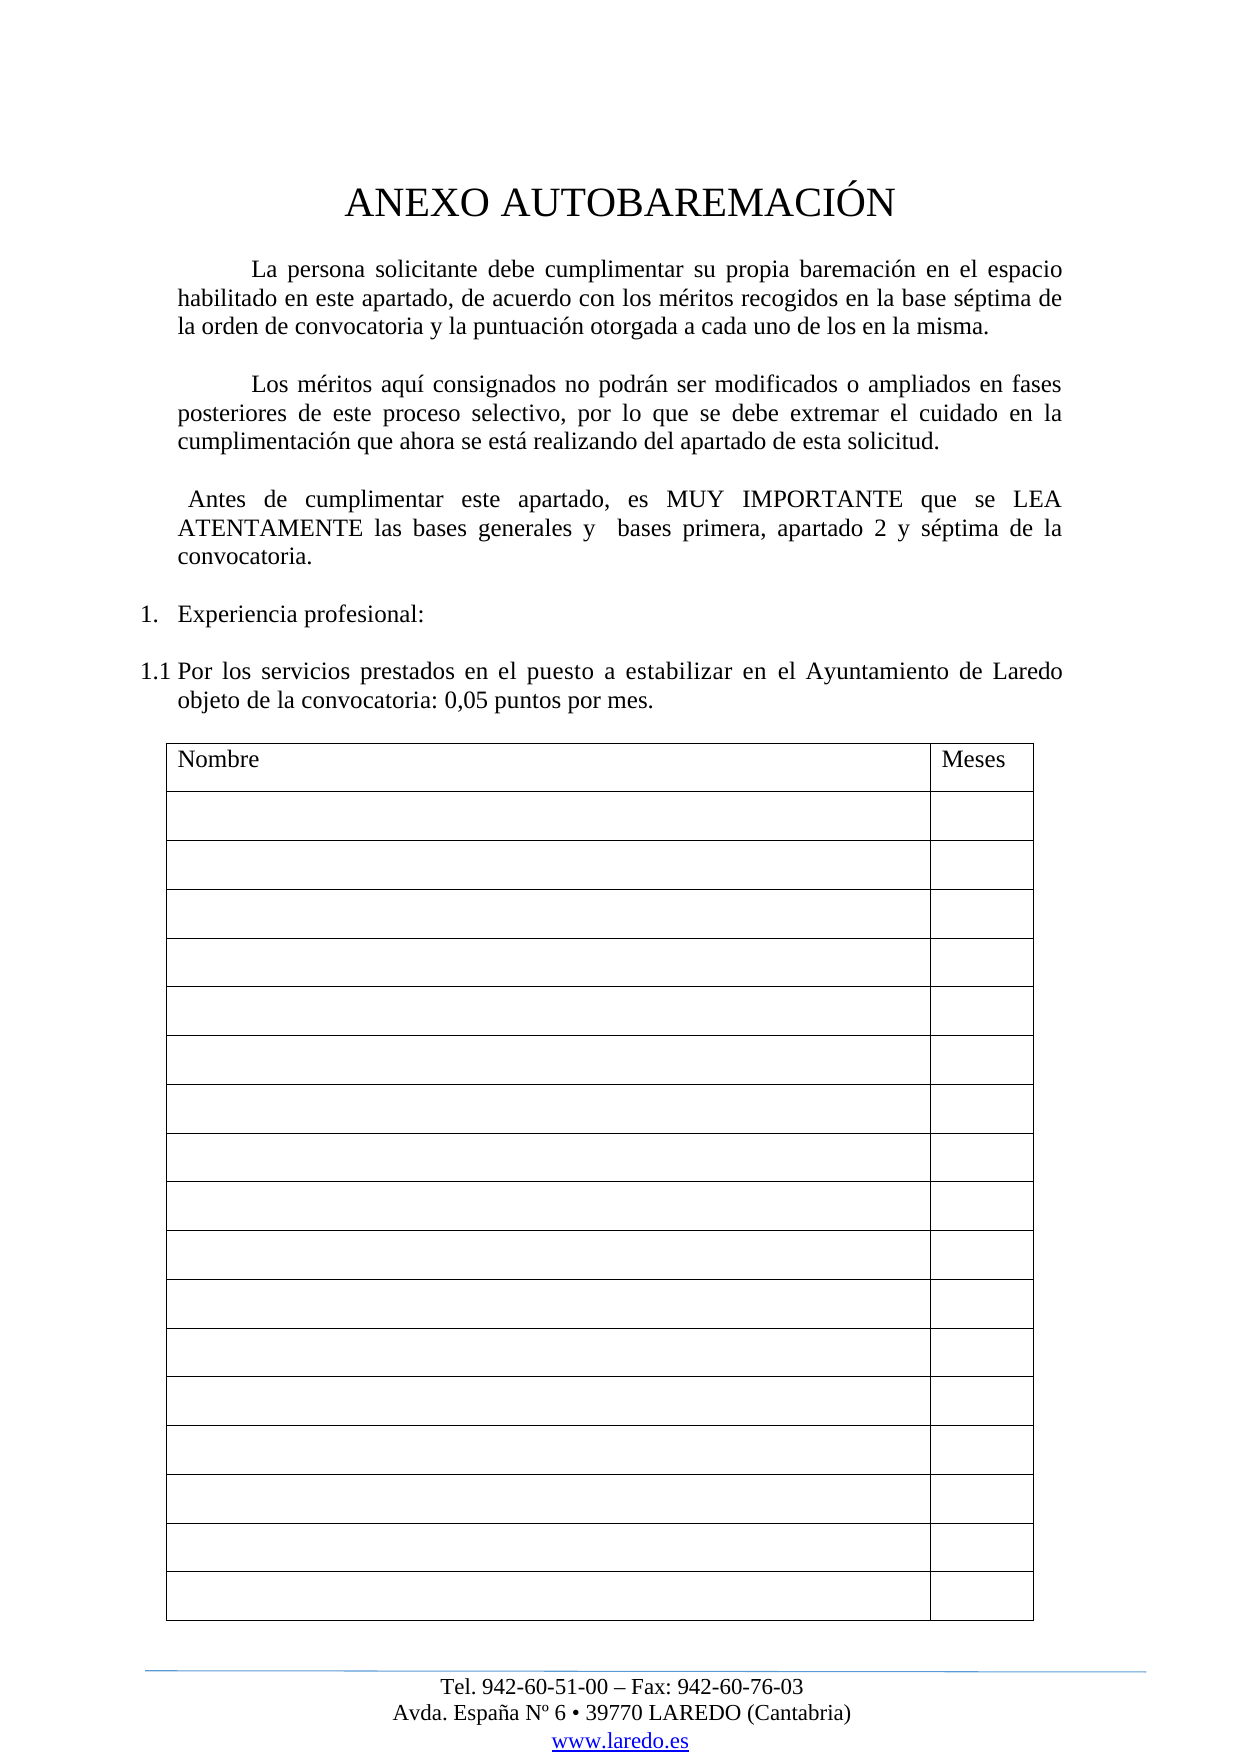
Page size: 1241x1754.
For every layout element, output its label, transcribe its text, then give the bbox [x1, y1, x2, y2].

table_cell [167, 1085, 930, 1132]
table_header Meses [931, 744, 1033, 791]
table_cell [167, 987, 930, 1035]
list Por los servicios prestados en el puesto a estabilizar en el Ayuntamiento de Laredo objeto de la convocatoria: 0,05 puntos por mes. [140, 656, 1063, 714]
table_cell [167, 792, 930, 840]
table_cell [931, 1572, 1033, 1620]
table_cell [931, 1329, 1033, 1376]
table_cell [167, 1036, 930, 1084]
table_cell [167, 890, 930, 937]
table_cell [167, 1280, 930, 1327]
table_cell [167, 1231, 930, 1279]
table_cell [931, 792, 1033, 840]
table_cell [167, 939, 930, 986]
table_cell [167, 1524, 930, 1571]
text Los méritos aquí consignados no podrán ser modificados o ampliados en fases posteriores de este proceso selectivo, por lo que se debe extremar el cuidado en la cumplimentación que ahora se está realizando del apartado de esta solicitud. [177, 369, 1063, 455]
text La persona solicitante debe cumplimentar su propia baremación en el espacio habilitado en este apartado, de acuerdo con los méritos recogidos en la base séptima de la orden de convocatoria y la puntuación otorgada a cada uno de los en la misma. [177, 254, 1063, 340]
table_header Nombre [167, 744, 930, 791]
table_cell [931, 1134, 1033, 1181]
table_cell [931, 841, 1033, 889]
table_cell [931, 1182, 1033, 1230]
table_cell [931, 1280, 1033, 1327]
table_cell [167, 1134, 930, 1181]
table_cell [931, 1426, 1033, 1474]
list Experiencia profesional: [140, 599, 1063, 628]
table_cell [167, 1426, 930, 1474]
table_cell [931, 1475, 1033, 1522]
text Antes de cumplimentar este apartado, es MUY IMPORTANTE que se LEA ATENTAMENTE las bases generales y bases primera, apartado 2 y séptima de la convocatoria. [177, 484, 1063, 570]
text ANEXO AUTOBAREMACIÓN [177, 177, 1063, 225]
table_cell [931, 1036, 1033, 1084]
table_cell [931, 1085, 1033, 1132]
table_cell [931, 1377, 1033, 1425]
table_cell [167, 1572, 930, 1620]
table_cell [167, 1329, 930, 1376]
table_cell [167, 1377, 930, 1425]
table_cell [931, 1524, 1033, 1571]
table_cell [167, 1475, 930, 1522]
table_cell [931, 890, 1033, 937]
table_cell [931, 1231, 1033, 1279]
table_cell [167, 841, 930, 889]
table_cell [931, 987, 1033, 1035]
table_cell [931, 939, 1033, 986]
table_cell [167, 1182, 930, 1230]
